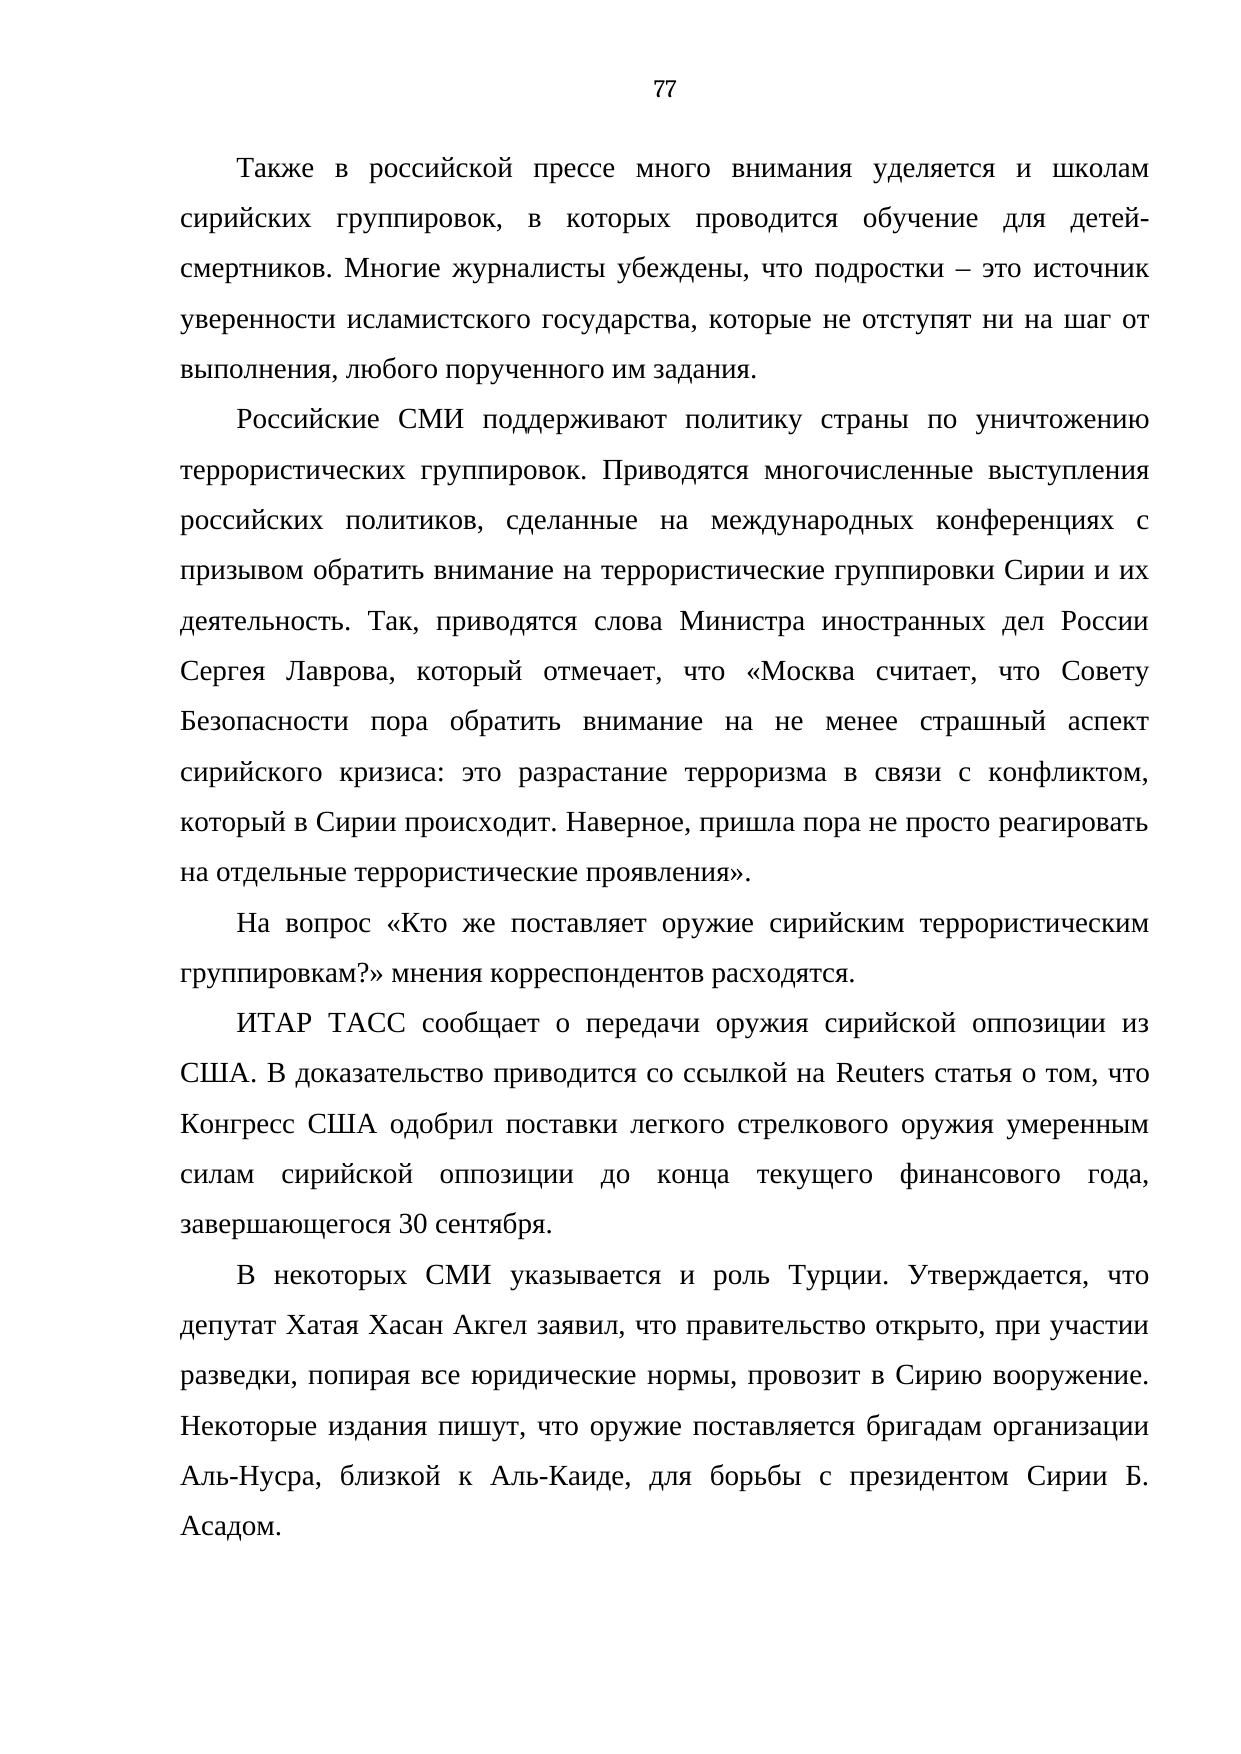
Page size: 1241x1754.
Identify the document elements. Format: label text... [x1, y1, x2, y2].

text На вопрос «Кто же поставляет оружие сирийским террористическим группировкам?» мнения корреспондентов расходятся. [180, 905, 1150, 988]
text ИТАР ТАСС сообщает о передачи оружия сирийской оппозиции из США. В доказательство приводится со ссылкой на Reuters статья о том, что Конгресс США одобрил поставки легкого стрелкового оружия умеренным силам сирийской оппозиции до конца текущего финансового года, завершающегося 30 сентября. [180, 1005, 1150, 1240]
text Российские СМИ поддерживают политику страны по уничтожению террористических группировок. Приводятся многочисленные выступления российских политиков, сделанные на международных конференциях с призывом обратить внимание на террористические группировки Сирии и их деятельность. Так, приводятся слова Министра иностранных дел России Сергея Лаврова, который отмечает, что «Москва считает, что Совету Безопасности пора обратить внимание на не менее страшный аспект сирийского кризиса: это разрастание терроризма в связи с конфликтом, который в Сирии происходит. Наверное, пришла пора не просто реагировать на отдельные террористические проявления». [180, 402, 1150, 888]
text В некоторых СМИ указывается и роль Турции. Утверждается, что депутат Хатая Хасан Акгел заявил, что правительство открыто, при участии разведки, попирая все юридические нормы, провозит в Сирию вооружение. Некоторые издания пишут, что оружие поставляется бригадам организации Аль-Нусра, близкой к Аль-Каиде, для борьбы с президентом Сирии Б. Асадом. [180, 1257, 1150, 1542]
text Также в российской прессе много внимания уделяется и школам сирийских группировок, в которых проводится обучение для детей-смертников. Многие журналисты убеждены, что подростки – это источник уверенности исламистского государства, которые не отступят ни на шаг от выполнения, любого порученного им задания. [180, 150, 1150, 385]
